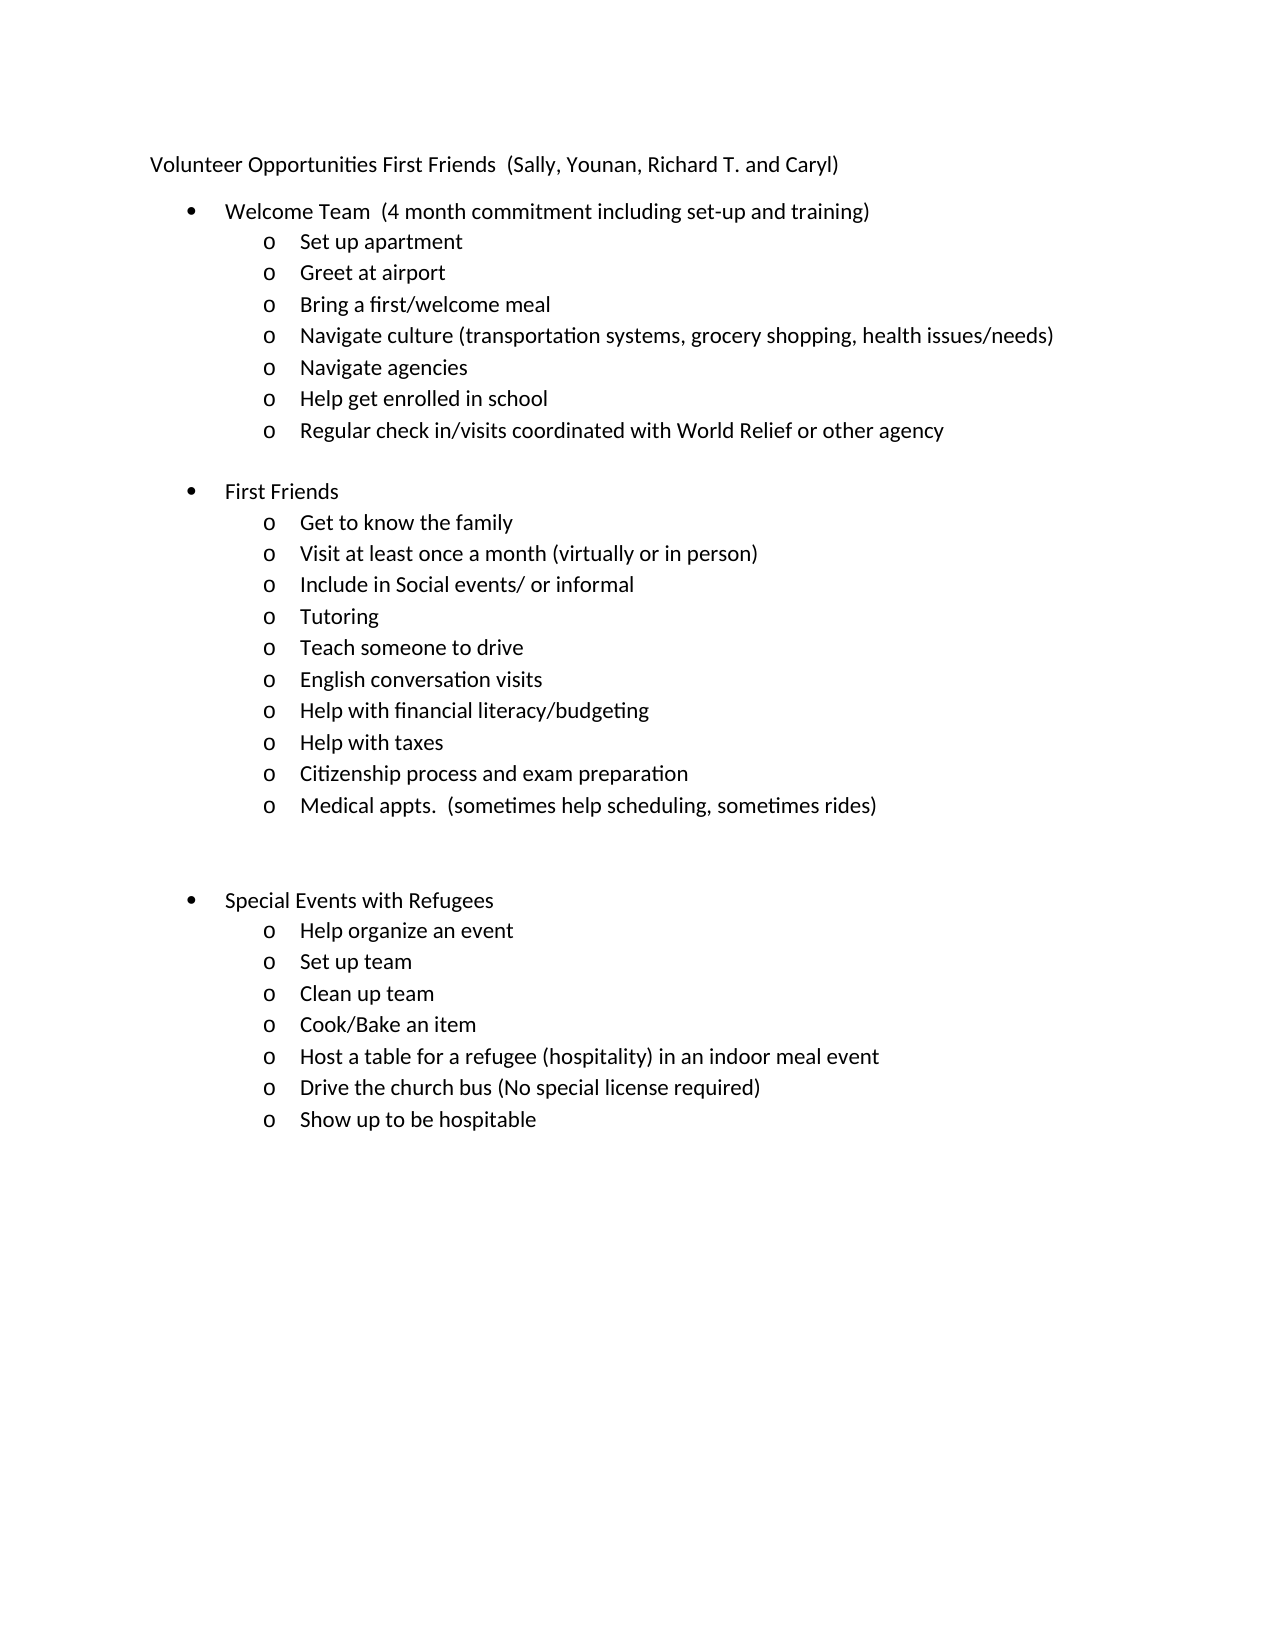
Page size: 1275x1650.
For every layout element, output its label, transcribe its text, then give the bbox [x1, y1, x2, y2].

list Help organize an event [262, 916, 1125, 945]
list Teach someone to drive [262, 633, 1125, 663]
list Regular check in/visits coordinated with World Relief or other agency [262, 416, 1125, 445]
list Clean up team [262, 979, 1125, 1008]
list Greet at airport [262, 258, 1125, 288]
list Set up apartment [262, 227, 1125, 256]
list Help get enrolled in school [262, 384, 1125, 413]
list Show up to be hospitable [262, 1105, 1125, 1134]
list Citizenship process and exam preparation [262, 759, 1125, 788]
list Special Events with Refugees [187, 886, 1125, 914]
list Medical appts. (sometimes help scheduling, sometimes rides) [262, 791, 1125, 820]
list Help with financial literacy/budgeting [262, 696, 1125, 726]
list Cook/Bake an item [262, 1010, 1125, 1039]
list Set up team [262, 947, 1125, 977]
list Visit at least once a month (virtually or in person) [262, 539, 1125, 568]
list Navigate culture (transportation systems, grocery shopping, health issues/needs) [262, 321, 1125, 351]
text Volunteer Opportunities First Friends (Sally, Younan, Richard T. and Caryl) [150, 150, 1125, 178]
list Welcome Team (4 month commitment including set-up and training) [187, 197, 1125, 225]
list Get to know the family [262, 508, 1125, 537]
list Navigate agencies [262, 353, 1125, 382]
list First Friends [187, 477, 1125, 506]
list Tutoring [262, 602, 1125, 631]
list Drive the church bus (No special license required) [262, 1073, 1125, 1102]
list Include in Social events/ or informal [262, 571, 1125, 600]
list Help with taxes [262, 728, 1125, 757]
list Host a table for a refugee (hospitality) in an indoor meal event [262, 1042, 1125, 1071]
list Bring a first/welcome meal [262, 290, 1125, 319]
list English conversation visits [262, 665, 1125, 694]
